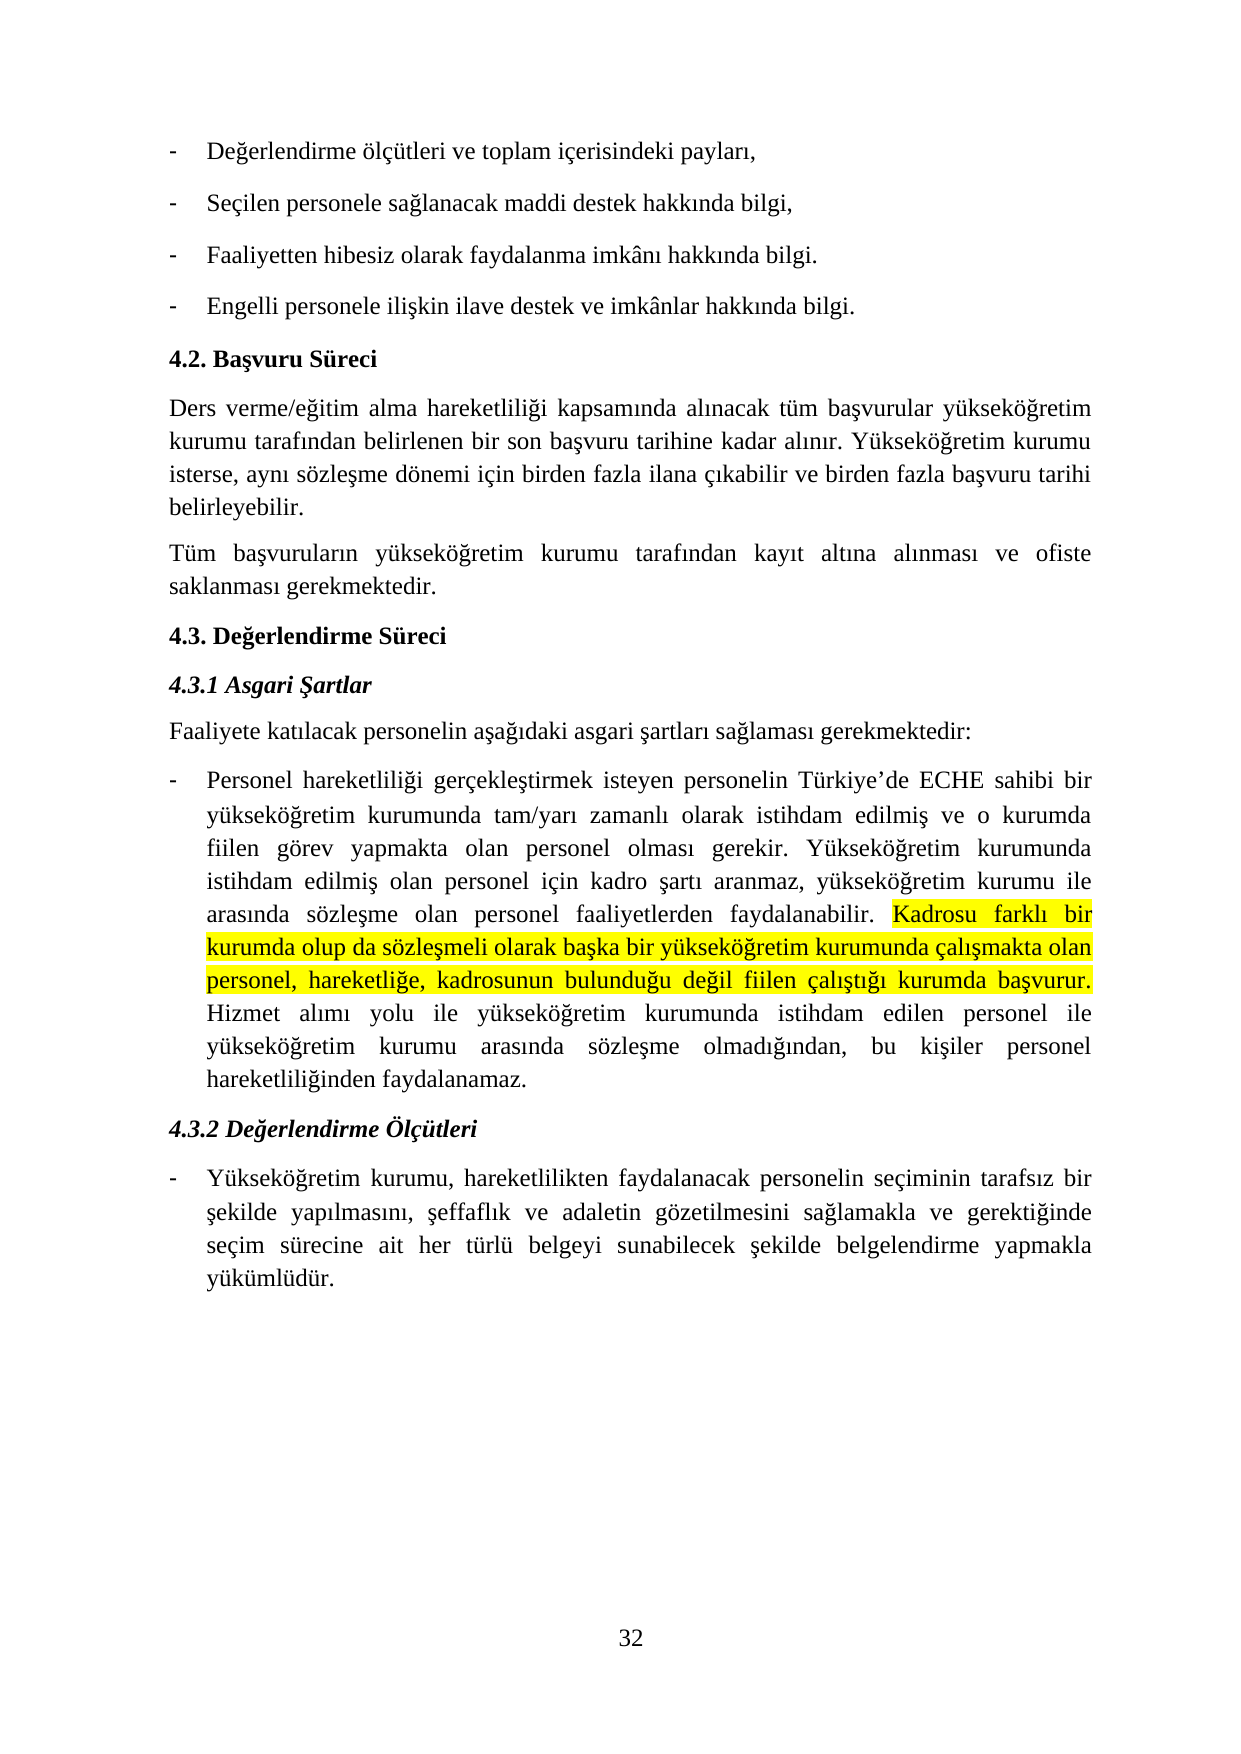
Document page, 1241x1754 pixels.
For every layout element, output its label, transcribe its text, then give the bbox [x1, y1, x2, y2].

subtitle 4.3.2 Değerlendirme Ölçütleri [169, 1114, 1092, 1142]
list Değerlendirme ölçütleri ve toplam içerisindeki payları, [169, 133, 1092, 167]
text Ders verme/eğitim alma hareketliliği kapsamında alınacak tüm başvurular yükseköğretim kurumu tarafından belirlenen bir son başvuru tarihine kadar alınır. Yükseköğretim kurumu isterse, aynı sözleşme dönemi için birden fazla ilana çıkabilir ve birden fazla başvuru tarihi belirleyebilir. [169, 393, 1092, 521]
list Personel hareketliliği gerçekleştirmek isteyen personelin Türkiye’de ECHE sahibi bir yükseköğretim kurumunda tam/yarı zamanlı olarak istihdam edilmiş ve o kurumda fiilen görev yapmakta olan personel olması gerekir. Yükseköğretim kurumunda istihdam edilmiş olan personel için kadro şartı aranmaz, yükseköğretim kurumu ile arasında sözleşme olan personel faaliyetlerden faydalanabilir. Kadrosu farklı bir kurumda olup da sözleşmeli olarak başka bir yükseköğretim kurumunda çalışmakta olan personel, hareketliğe, kadrosunun bulunduğu değil fiilen çalıştığı kurumda başvurur. Hizmet alımı yolu ile yükseköğretim kurumunda istihdam edilen personel ile yükseköğretim kurumu arasında sözleşme olmadığından, bu kişiler personel hareketliliğinden faydalanamaz. [169, 761, 1092, 1093]
list Yükseköğretim kurumu, hareketlilikten faydalanacak personelin seçiminin tarafsız bir şekilde yapılmasını, şeffaflık ve adaletin gözetilmesini sağlamakla ve gerektiğinde seçim sürecine ait her türlü belgeyi sunabilecek şekilde belgelendirme yapmakla yükümlüdür. [169, 1159, 1092, 1292]
text Faaliyete katılacak personelin aşağıdaki asgari şartları sağlaması gerekmektedir: [169, 716, 1092, 745]
list Seçilen personele sağlanacak maddi destek hakkında bilgi, [169, 184, 1092, 219]
subtitle 4.3. Değerlendirme Süreci [169, 621, 1092, 649]
text Tüm başvuruların yükseköğretim kurumu tarafından kayıt altına alınması ve ofiste saklanması gerekmektedir. [169, 538, 1092, 600]
list Engelli personele ilişkin ilave destek ve imkânlar hakkında bilgi. [169, 288, 1092, 322]
subtitle 4.3.1 Asgari Şartlar [169, 670, 1092, 699]
subtitle 4.2. Başvuru Süreci [169, 344, 1092, 372]
list Faaliyetten hibesiz olarak faydalanma imkânı hakkında bilgi. [169, 236, 1092, 270]
